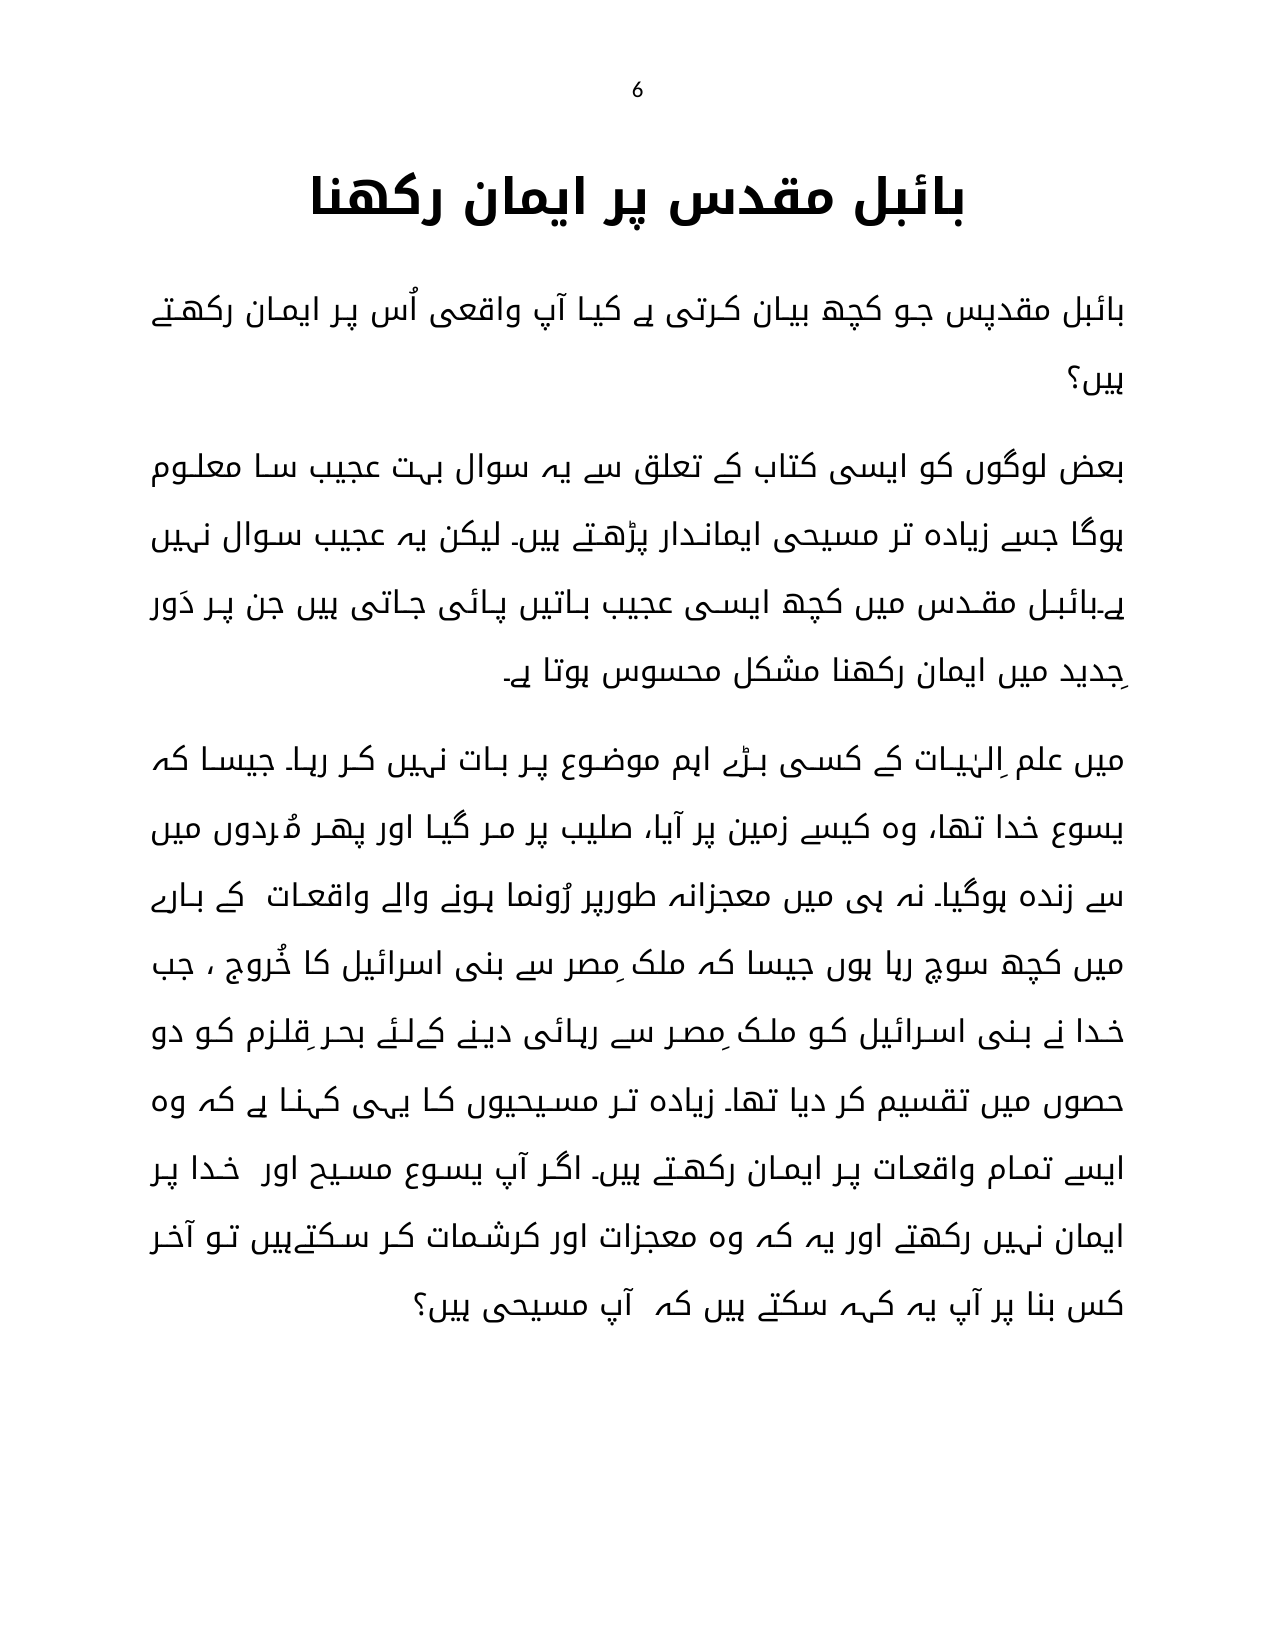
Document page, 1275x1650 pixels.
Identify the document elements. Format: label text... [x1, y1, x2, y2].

text بائبل مقدپس جو کچھ بیان کرتی ہے کیا آپ واقعی اُس پر ایمان رکھتے ہیں؟ [150, 280, 1125, 407]
text بعض لوگوں کو ایسی کتاب کے تعلق سے یہ سوال بہت عجیب سا معلوم ہوگا جسے زیادہ تر مسیحی ایماندار پڑھتے ہیں۔ لیکن یہ عجیب سوال نہیں ہے۔بائبل مقدس میں کچھ ایسی عجیب باتیں پائی جاتی ہیں جن پر دَور ِجدید میں ایمان رکھنا مشکل محسوس ہوتا ہے۔ [150, 437, 1125, 701]
text میں علم ِالہٰیات کے کسی بڑے اہم موضوع پر بات نہیں کر رہا۔ جیسا کہ یسوع خدا تھا، وہ کیسے زمین پر آیا، صلیب پر مر گیا اور پھر مُردوں میں سے زندہ ہوگیا۔ نہ ہی میں معجزانہ طورپر رُونما ہونے والے واقعات کے بارے میں کچھ سوچ رہا ہوں جیسا کہ ملک ِمصر سے بنی اسرائیل کا خُروج ، جب خدا نے بنی اسرائیل کو ملک ِمصر سے رہائی دینے کےلئے بحر ِقلزم کو دو حصوں میں تقسیم کر دیا تھا۔ زیادہ تر مسیحیوں کا یہی کہنا ہے کہ وہ ایسے تمام واقعات پر ایمان رکھتے ہیں۔ اگر آپ یسوع مسیح اور خدا پر ایمان نہیں رکھتے اور یہ کہ وہ معجزات اور کرشمات کر سکتےہیں تو آخر کس بنا پر آپ یہ کہہ سکتے ہیں کہ آپ مسیحی ہیں؟ [150, 730, 1125, 1334]
text بائبل مقدس پر ایمان رکھنا [150, 150, 1125, 245]
